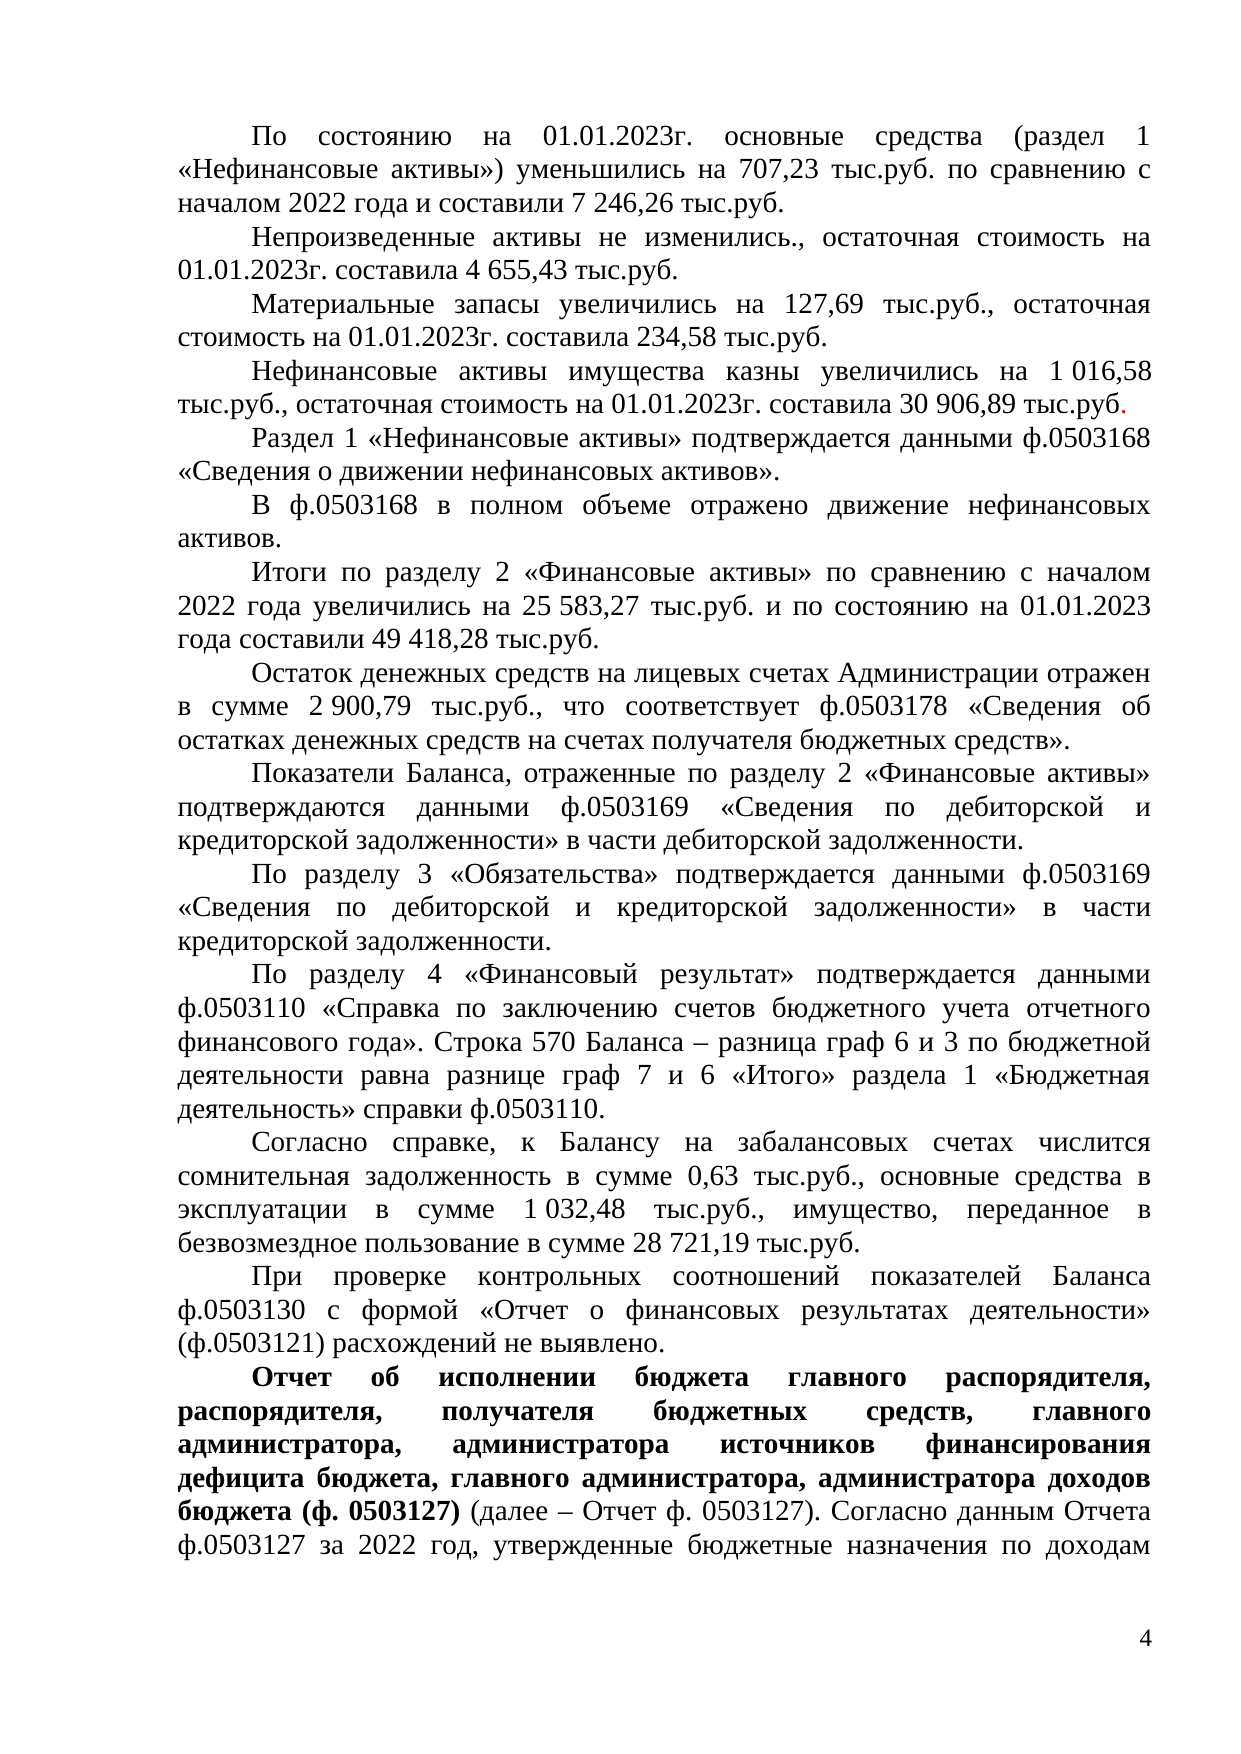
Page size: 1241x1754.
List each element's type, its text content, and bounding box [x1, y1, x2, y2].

text Непроизведенные активы не изменились., остаточная стоимость на 01.01.2023г. составила 4 655,43 тыс.руб. [177, 219, 1152, 286]
text В ф.0503168 в полном объеме отражено движение нефинансовых активов. [177, 487, 1152, 554]
text Итоги по разделу 2 «Финансовые активы» по сравнению с началом 2022 года увеличились на 25 583,27 тыс.руб. и по состоянию на 01.01.2023 года составили 49 418,28 тыс.руб. [177, 554, 1152, 655]
text При проверке контрольных соотношений показателей Баланса ф.0503130 с формой «Отчет о финансовых результатах деятельности» (ф.0503121) расхождений не выявлено. [177, 1258, 1152, 1359]
text Остаток денежных средств на лицевых счетах Администрации отражен в сумме 2 900,79 тыс.руб., что соответствует ф.0503178 «Сведения об остатках денежных средств на счетах получателя бюджетных средств». [177, 655, 1152, 755]
text Нефинансовые активы имущества казны увеличились на 1 016,58 тыс.руб., остаточная стоимость на 01.01.2023г. составила 30 906,89 тыс.руб. [177, 353, 1152, 420]
text Показатели Баланса, отраженные по разделу 2 «Финансовые активы» подтверждаются данными ф.0503169 «Сведения по дебиторской и кредиторской задолженности» в части дебиторской задолженности. [177, 755, 1152, 856]
text По разделу 3 «Обязательства» подтверждается данными ф.0503169 «Сведения по дебиторской и кредиторской задолженности» в части кредиторской задолженности. [177, 856, 1152, 957]
text Материальные запасы увеличились на 127,69 тыс.руб., остаточная стоимость на 01.01.2023г. составила 234,58 тыс.руб. [177, 286, 1152, 353]
text По состоянию на 01.01.2023г. основные средства (раздел 1 «Нефинансовые активы») уменьшились на 707,23 тыс.руб. по сравнению с началом 2022 года и составили 7 246,26 тыс.руб. [177, 118, 1152, 219]
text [177, 1359, 1152, 1560]
text Согласно справке, к Балансу на забалансовых счетах числится сомнительная задолженность в сумме 0,63 тыс.руб., основные средства в эксплуатации в сумме 1 032,48 тыс.руб., имущество, переданное в безвозмездное пользование в сумме 28 721,19 тыс.руб. [177, 1124, 1152, 1258]
text По разделу 4 «Финансовый результат» подтверждается данными ф.0503110 «Справка по заключению счетов бюджетного учета отчетного финансового года». Строка 570 Баланса – разница граф 6 и 3 по бюджетной деятельности равна разнице граф 7 и 6 «Итого» раздела 1 «Бюджетная деятельность» справки ф.0503110. [177, 957, 1152, 1124]
text Раздел 1 «Нефинансовые активы» подтверждается данными ф.0503168 «Сведения о движении нефинансовых активов». [177, 420, 1152, 487]
